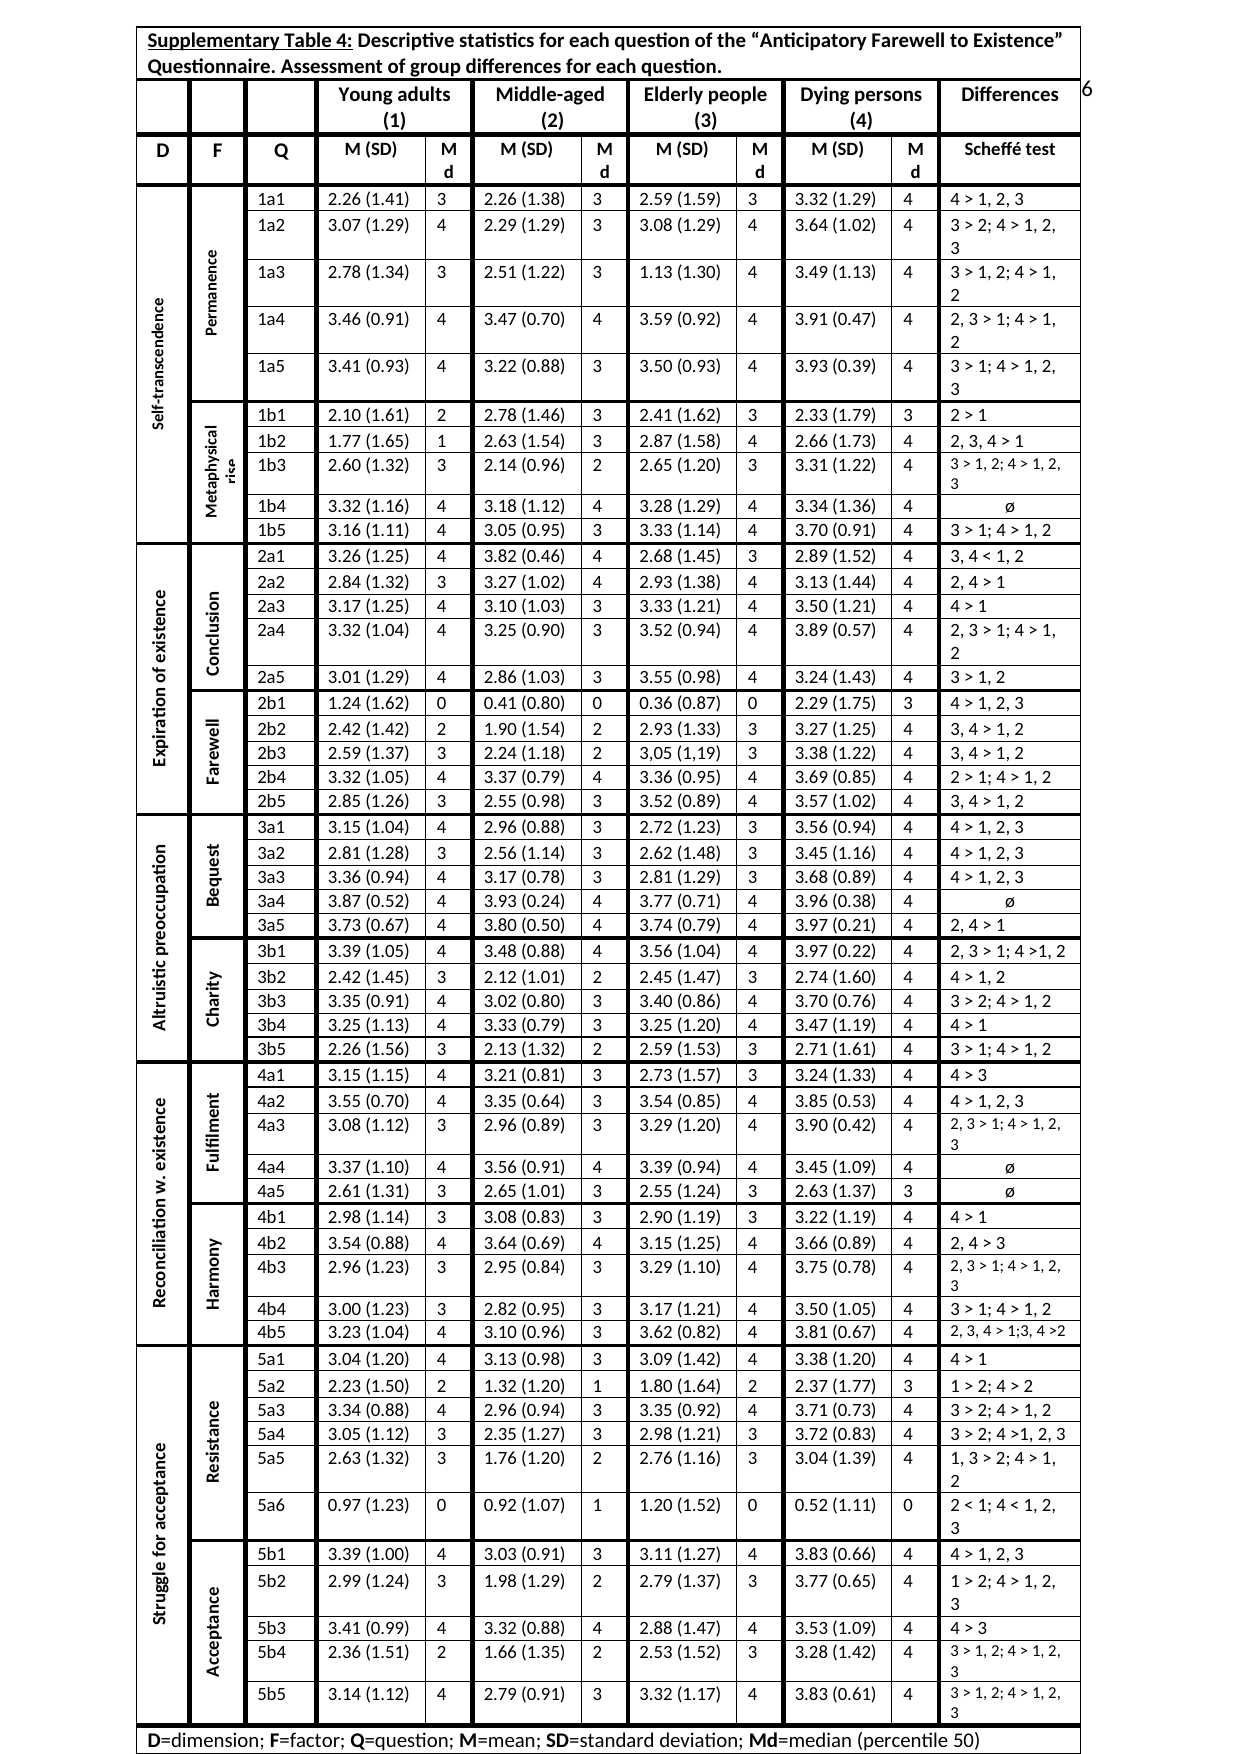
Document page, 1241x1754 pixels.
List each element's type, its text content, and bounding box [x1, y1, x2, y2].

table_cell 3 [737, 1422, 781, 1445]
table_cell 3.17 (0.78) [475, 866, 581, 888]
table_cell 4b3 [248, 1255, 314, 1296]
table_cell 1b4 [248, 495, 314, 518]
table_cell 2b1 [248, 692, 314, 714]
table_cell 3.54 (0.88) [319, 1229, 425, 1254]
table_cell 4 > 3 [941, 1617, 1080, 1639]
table_cell 2.10 (1.61) [319, 403, 425, 426]
table_cell 4 [892, 890, 937, 912]
table_cell M (SD) [319, 137, 425, 183]
table_cell 2.78 (1.34) [319, 260, 425, 306]
table_cell 3.10 (1.03) [475, 595, 581, 618]
table_cell Expiration of existence [137, 545, 187, 812]
table_cell 1.20 (1.52) [630, 1493, 736, 1539]
table_cell 4 [737, 595, 781, 618]
table_cell 3.64 (0.69) [475, 1229, 581, 1254]
table_cell 3 [426, 1114, 470, 1154]
table_cell 2.41 (1.62) [630, 403, 736, 426]
table_cell 3 [737, 403, 781, 426]
table_cell 2a2 [248, 569, 314, 594]
table_cell 3.21 (0.81) [475, 1064, 581, 1086]
table_cell 3a2 [248, 840, 314, 864]
table_cell 3 > 2; 4 > 1, 2 [941, 1398, 1080, 1421]
table_cell 3.62 (0.82) [630, 1321, 736, 1344]
table_cell 4 [892, 1446, 937, 1492]
table_cell 3.48 (0.88) [475, 940, 581, 962]
table_cell 2 [582, 1038, 626, 1060]
table_cell 3.29 (1.20) [630, 1114, 736, 1154]
table_cell 3.45 (1.09) [786, 1155, 891, 1178]
table_cell 4 > 3 [941, 1064, 1080, 1086]
table_cell 3.68 (0.89) [786, 866, 891, 888]
table_cell 4 [737, 914, 781, 936]
table_cell 4 [426, 890, 470, 912]
table_cell 3b3 [248, 990, 314, 1012]
table_cell 3.10 (0.96) [475, 1321, 581, 1344]
table_cell 4 [892, 716, 937, 741]
table_cell 2.61 (1.31) [319, 1179, 425, 1202]
table_cell Reconciliation w. existence [137, 1064, 187, 1344]
table_cell 4 [426, 354, 470, 400]
table_cell 3.28 (1.42) [786, 1641, 891, 1681]
table_cell [248, 81, 314, 132]
table_cell 2.99 (1.24) [319, 1566, 425, 1616]
table_cell 2 [426, 403, 470, 426]
table_cell 3.40 (0.86) [630, 990, 736, 1012]
table_cell 4 > 1, 2 [941, 964, 1080, 988]
table_cell 2b5 [248, 790, 314, 812]
table_cell 2.62 (1.48) [630, 840, 736, 864]
table_cell Metaphysical rise [192, 403, 243, 542]
table_cell 5b1 [248, 1542, 314, 1565]
table_cell 4 [737, 990, 781, 1012]
table_cell 4 [582, 914, 626, 936]
table_cell 3.02 (0.80) [475, 990, 581, 1012]
table_cell 3.47 (1.19) [786, 1014, 891, 1036]
table_cell 3 [582, 1255, 626, 1296]
table_cell 3b5 [248, 1038, 314, 1060]
table_cell 1b1 [248, 403, 314, 426]
table_cell 4 [737, 1682, 781, 1723]
table_cell 1.80 (1.64) [630, 1371, 736, 1397]
table_cell 2 [426, 1641, 470, 1681]
table_cell 2b4 [248, 766, 314, 788]
table_cell 2, 4 > 3 [941, 1229, 1080, 1254]
table_cell 4 [892, 1038, 937, 1060]
table_cell Differences [941, 81, 1080, 132]
table_cell 3 [426, 1566, 470, 1616]
table_cell 3 [737, 187, 781, 210]
table_cell 3a5 [248, 914, 314, 936]
table_cell 3.70 (0.91) [786, 519, 891, 542]
table_cell 4 [426, 1155, 470, 1178]
table_cell 4 [892, 1064, 937, 1086]
table_cell 3 [737, 816, 781, 838]
table_cell 2 [582, 1641, 626, 1681]
table_cell 3.71 (0.73) [786, 1398, 891, 1421]
table_cell 4 [737, 307, 781, 353]
table_cell 4 [892, 569, 937, 594]
table_cell 2.82 (0.95) [475, 1297, 581, 1320]
table_cell 3.32 (1.17) [630, 1682, 736, 1723]
table_cell 3 [426, 1038, 470, 1060]
table_cell M (SD) [786, 137, 891, 183]
table_cell 3, 4 > 1, 2 [941, 716, 1080, 741]
table_cell Struggle for acceptance [137, 1347, 187, 1723]
table_cell 2, 3 > 1; 4 > 1, 2 [941, 307, 1080, 353]
table_cell 3.15 (1.04) [319, 816, 425, 838]
table_cell 3b1 [248, 940, 314, 962]
table_cell 3 > 1; 4 > 1, 2 [941, 519, 1080, 542]
table_cell 4 [582, 1155, 626, 1178]
table_cell 3.32 (1.16) [319, 495, 425, 518]
table_cell 3 [737, 453, 781, 494]
table_cell 4 [582, 890, 626, 912]
table_cell 2.51 (1.22) [475, 260, 581, 306]
table_cell 4 [426, 766, 470, 788]
table_cell Fulfilment [192, 1064, 243, 1202]
table_cell 4 [737, 1155, 781, 1178]
table_cell 4 [892, 187, 937, 210]
table_cell 3.05 (0.95) [475, 519, 581, 542]
table_cell Permanence [192, 187, 243, 400]
table_cell 1, 3 > 2; 4 > 1, 2 [941, 1446, 1080, 1492]
table_cell 3 [582, 866, 626, 888]
table_cell Acceptance [192, 1542, 243, 1723]
table_cell 3 [582, 519, 626, 542]
table_cell 1.77 (1.65) [319, 427, 425, 452]
table_cell 4 [892, 1088, 937, 1112]
table_cell 4 [892, 964, 937, 988]
table_cell 4 [892, 211, 937, 259]
table_cell 3 [737, 866, 781, 888]
table_cell 4 [892, 1398, 937, 1421]
table_cell 4 [892, 1542, 937, 1565]
table_cell 4 [892, 914, 937, 936]
table_cell 4 [582, 766, 626, 788]
table_cell 2, 3, 4 > 1 [941, 427, 1080, 452]
table_cell 3 [426, 1297, 470, 1320]
table_cell 4 [737, 1321, 781, 1344]
table_cell 2.74 (1.60) [786, 964, 891, 988]
table_cell 3.22 (0.88) [475, 354, 581, 400]
table_cell 2 > 1; 4 > 1, 2 [941, 766, 1080, 788]
table_cell 2.73 (1.57) [630, 1064, 736, 1086]
table_cell 3.39 (1.00) [319, 1542, 425, 1565]
table_cell 1 > 2; 4 > 1, 2, 3 [941, 1566, 1080, 1616]
table_cell 3.37 (0.79) [475, 766, 581, 788]
table_cell 2.36 (1.51) [319, 1641, 425, 1681]
table_cell 4b4 [248, 1297, 314, 1320]
table_cell Md [892, 137, 937, 183]
table_cell 3.70 (0.76) [786, 990, 891, 1012]
table_cell 3.87 (0.52) [319, 890, 425, 912]
table_cell 5a2 [248, 1371, 314, 1397]
table_cell 4 [892, 1155, 937, 1178]
table_cell 3.90 (0.42) [786, 1114, 891, 1154]
table_cell 0 [737, 692, 781, 714]
table_cell 4 [737, 260, 781, 306]
table_cell 2.65 (1.20) [630, 453, 736, 494]
table_cell 3 > 1; 4 > 1, 2, 3 [941, 354, 1080, 400]
table_cell 3.28 (1.29) [630, 495, 736, 518]
table_cell 2 [426, 1371, 470, 1397]
table_cell 2 [737, 1371, 781, 1397]
table_cell 4 [426, 307, 470, 353]
table_cell 3 > 1, 2; 4 > 1, 2, 3 [941, 1641, 1080, 1681]
table_cell 3.85 (0.53) [786, 1088, 891, 1112]
table_cell 1a1 [248, 187, 314, 210]
table_cell 3.50 (0.93) [630, 354, 736, 400]
table_cell 3.53 (1.09) [786, 1617, 891, 1639]
table_cell 2.59 (1.59) [630, 187, 736, 210]
table_cell 4 > 1 [941, 1205, 1080, 1228]
table_cell 2.96 (0.89) [475, 1114, 581, 1154]
table_cell 3.66 (0.89) [786, 1229, 891, 1254]
table_cell 2.79 (0.91) [475, 1682, 581, 1723]
table_cell 0 [582, 692, 626, 714]
table_cell 4 [582, 495, 626, 518]
table_cell 3.24 (1.43) [786, 666, 891, 688]
table_cell 3 [737, 840, 781, 864]
table_cell 4 [737, 790, 781, 812]
table_cell 2a5 [248, 666, 314, 688]
table_cell 2.26 (1.41) [319, 187, 425, 210]
table_cell 4 [892, 666, 937, 688]
table_cell 2.71 (1.61) [786, 1038, 891, 1060]
table_cell 4 > 1, 2, 3 [941, 1088, 1080, 1112]
table_cell Q [248, 137, 314, 183]
table_cell 4 [892, 990, 937, 1012]
table_cell 2b2 [248, 716, 314, 741]
table_cell Md [737, 137, 781, 183]
table_cell 2.93 (1.38) [630, 569, 736, 594]
table_cell Harmony [192, 1205, 243, 1344]
table_cell 3.04 (1.39) [786, 1446, 891, 1492]
table_cell 3.22 (1.19) [786, 1205, 891, 1228]
table_cell 2.98 (1.21) [630, 1422, 736, 1445]
table_cell 2.98 (1.14) [319, 1205, 425, 1228]
table_cell 3.74 (0.79) [630, 914, 736, 936]
table_cell 4 [426, 666, 470, 688]
table_cell 3 [737, 1566, 781, 1616]
table_cell 1 [582, 1371, 626, 1397]
table_cell 2.12 (1.01) [475, 964, 581, 988]
table_cell 3.37 (1.10) [319, 1155, 425, 1178]
table_cell 4 [892, 1014, 937, 1036]
table_cell 4 [892, 427, 937, 452]
table_cell 5b3 [248, 1617, 314, 1639]
table_cell ø [941, 1179, 1080, 1202]
table_cell 0 [892, 1493, 937, 1539]
table_cell 4 [582, 1617, 626, 1639]
table_cell 3.56 (0.91) [475, 1155, 581, 1178]
table_cell 2.60 (1.32) [319, 453, 425, 494]
table_cell 1 > 2; 4 > 2 [941, 1371, 1080, 1397]
table_cell 3.11 (1.27) [630, 1542, 736, 1565]
table_cell 3.59 (0.92) [630, 307, 736, 353]
table_cell 3.15 (1.15) [319, 1064, 425, 1086]
table_cell 3.50 (1.05) [786, 1297, 891, 1320]
table_cell 4 [426, 1229, 470, 1254]
table_cell 1b3 [248, 453, 314, 494]
table_cell 4 [737, 1255, 781, 1296]
table_cell 4 [737, 619, 781, 664]
table_cell 2.42 (1.42) [319, 716, 425, 741]
table_cell ø [941, 1155, 1080, 1178]
table_cell 3 [582, 211, 626, 259]
table_cell 2 [582, 964, 626, 988]
table_cell ø [941, 890, 1080, 912]
table_cell 2.89 (1.52) [786, 545, 891, 568]
table_cell 3 [582, 1179, 626, 1202]
table_cell 3.55 (0.70) [319, 1088, 425, 1112]
table_cell 3.34 (1.36) [786, 495, 891, 518]
table_cell 2.88 (1.47) [630, 1617, 736, 1639]
table_cell 3.39 (1.05) [319, 940, 425, 962]
table_cell 0 [426, 692, 470, 714]
table_cell 4 [426, 1398, 470, 1421]
table_cell 3.04 (1.20) [319, 1347, 425, 1370]
table_cell 3.41 (0.93) [319, 354, 425, 400]
table_cell 3.89 (0.57) [786, 619, 891, 664]
table_cell Young adults (1) [319, 81, 470, 132]
table_cell 2, 4 > 1 [941, 914, 1080, 936]
table_cell 0.92 (1.07) [475, 1493, 581, 1539]
table_cell 3 > 1, 2; 4 > 1, 2 [941, 260, 1080, 306]
table_cell 2, 3 > 1; 4 > 1, 2 [941, 619, 1080, 664]
table_cell 3 [582, 595, 626, 618]
table_cell 3 [892, 1179, 937, 1202]
table_cell 3 [737, 1446, 781, 1492]
table_cell 3b4 [248, 1014, 314, 1036]
table_cell 2.24 (1.18) [475, 742, 581, 764]
table_cell 4 [582, 545, 626, 568]
table_cell 1a4 [248, 307, 314, 353]
table_cell 2.53 (1.52) [630, 1641, 736, 1681]
table_cell 4 [737, 1229, 781, 1254]
table_cell 3.17 (1.25) [319, 595, 425, 618]
table_cell 2.13 (1.32) [475, 1038, 581, 1060]
table_cell F [192, 137, 243, 183]
table_cell 4 [426, 1542, 470, 1565]
table_cell M (SD) [475, 137, 581, 183]
table_cell 4 [426, 866, 470, 888]
table_cell 3 [426, 260, 470, 306]
table_cell 4 [737, 519, 781, 542]
table_cell 3 [582, 1297, 626, 1320]
table_cell 2.23 (1.50) [319, 1371, 425, 1397]
table_cell 3.35 (0.91) [319, 990, 425, 1012]
table_cell 4 [737, 1014, 781, 1036]
table_cell 3 > 2; 4 > 1, 2, 3 [941, 211, 1080, 259]
table_cell 4 [426, 816, 470, 838]
table_cell 0 [426, 1493, 470, 1539]
table_cell 3.35 (0.92) [630, 1398, 736, 1421]
table_cell 1.13 (1.30) [630, 260, 736, 306]
table_cell 5a5 [248, 1446, 314, 1492]
table_cell 5a4 [248, 1422, 314, 1445]
table_cell 4a2 [248, 1088, 314, 1112]
table_cell 1a3 [248, 260, 314, 306]
table_cell 3.16 (1.11) [319, 519, 425, 542]
table_cell 2, 3, 4 > 1;3, 4 >2 [941, 1321, 1080, 1344]
table_cell 4a4 [248, 1155, 314, 1178]
table_cell 3 [737, 1205, 781, 1228]
table_cell 1b5 [248, 519, 314, 542]
table_cell 3.46 (0.91) [319, 307, 425, 353]
table_cell 0 [737, 1493, 781, 1539]
table_cell 3.35 (0.64) [475, 1088, 581, 1112]
table_cell Elderly people (3) [630, 81, 781, 132]
table_cell 3.97 (0.22) [786, 940, 891, 962]
table_cell 3 [582, 1321, 626, 1344]
table_cell 2.14 (0.96) [475, 453, 581, 494]
table_cell 3.77 (0.65) [786, 1566, 891, 1616]
table_cell 5b2 [248, 1566, 314, 1616]
table_cell Charity [192, 940, 243, 1060]
table_cell Scheffé test [941, 137, 1080, 183]
table_cell 2.96 (1.23) [319, 1255, 425, 1296]
table_cell 4 [737, 890, 781, 912]
table_cell 3 [426, 187, 470, 210]
table_cell 4 > 1 [941, 1347, 1080, 1370]
table_cell 2.56 (1.14) [475, 840, 581, 864]
table_cell 5a3 [248, 1398, 314, 1421]
table_cell 2a4 [248, 619, 314, 664]
table_cell 3 [737, 1641, 781, 1681]
table_cell 3 > 1; 4 > 1, 2 [941, 1038, 1080, 1060]
table_cell 3.97 (0.21) [786, 914, 891, 936]
table_cell Self-transcendence [137, 187, 187, 542]
table_cell 4 > 1, 2, 3 [941, 866, 1080, 888]
table_cell 4 [892, 1617, 937, 1639]
table_cell 4 > 1, 2, 3 [941, 840, 1080, 864]
table_cell 4 [892, 1641, 937, 1681]
table_cell 4 [892, 260, 937, 306]
table_cell 2.63 (1.54) [475, 427, 581, 452]
table_cell 3.36 (0.94) [319, 866, 425, 888]
table_cell 3 [737, 1038, 781, 1060]
table_cell M (SD) [630, 137, 736, 183]
table_cell 3.56 (1.04) [630, 940, 736, 962]
table_cell 3, 4 > 1, 2 [941, 790, 1080, 812]
table_cell 3 > 1, 2; 4 > 1, 2, 3 [941, 1682, 1080, 1723]
table_cell 2.59 (1.37) [319, 742, 425, 764]
table_cell Resistance [192, 1347, 243, 1539]
table_cell 3.08 (0.83) [475, 1205, 581, 1228]
table_cell 3.45 (1.16) [786, 840, 891, 864]
table_cell 4 > 1 [941, 595, 1080, 618]
table_cell 2a1 [248, 545, 314, 568]
table_cell 3 [737, 1179, 781, 1202]
table_cell Farewell [192, 692, 243, 812]
table_cell 1.98 (1.29) [475, 1566, 581, 1616]
table_cell 4 [582, 1229, 626, 1254]
table_cell [192, 81, 243, 132]
table_cell 3, 4 > 1, 2 [941, 742, 1080, 764]
table_cell 3 [426, 1205, 470, 1228]
table_cell 4 > 1, 2, 3 [941, 816, 1080, 838]
table_cell 2.63 (1.32) [319, 1446, 425, 1492]
table_cell 3.75 (0.78) [786, 1255, 891, 1296]
table_cell 0.36 (0.87) [630, 692, 736, 714]
table_cell 3 [737, 742, 781, 764]
table_cell 5b4 [248, 1641, 314, 1681]
table_cell 3.24 (1.33) [786, 1064, 891, 1086]
table_cell 3 [426, 964, 470, 988]
table_cell 3.13 (0.98) [475, 1347, 581, 1370]
table_cell 4 [892, 1255, 937, 1296]
table_cell 4 [892, 742, 937, 764]
table_cell 3.23 (1.04) [319, 1321, 425, 1344]
table_cell 4 [426, 1617, 470, 1639]
table_cell 2, 3 > 1; 4 >1, 2 [941, 940, 1080, 962]
table_cell 4 > 1 [941, 1014, 1080, 1036]
table_cell 3 > 1; 4 > 1, 2 [941, 1297, 1080, 1320]
table_cell 3 > 1, 2 [941, 666, 1080, 688]
table_cell 0.41 (0.80) [475, 692, 581, 714]
table_cell 2 [582, 1566, 626, 1616]
table_cell 2.87 (1.58) [630, 427, 736, 452]
table_cell 3a3 [248, 866, 314, 888]
table_cell 3 [582, 840, 626, 864]
table_cell 3 [426, 840, 470, 864]
table_cell 2.65 (1.01) [475, 1179, 581, 1202]
table_cell 4 [426, 1321, 470, 1344]
table_cell 3 [582, 990, 626, 1012]
table_cell 4 [737, 427, 781, 452]
table_cell 4b5 [248, 1321, 314, 1344]
table_cell 4 [737, 1297, 781, 1320]
table_cell 2.85 (1.26) [319, 790, 425, 812]
table_cell 3 [582, 187, 626, 210]
table_cell 3.73 (0.67) [319, 914, 425, 936]
table_cell 2.26 (1.56) [319, 1038, 425, 1060]
table_cell 3 > 2; 4 > 1, 2 [941, 990, 1080, 1012]
table_cell 2.96 (0.88) [475, 816, 581, 838]
table_cell 3.50 (1.21) [786, 595, 891, 618]
table_cell 2.37 (1.77) [786, 1371, 891, 1397]
table_cell 3 > 2; 4 >1, 2, 3 [941, 1422, 1080, 1445]
table_cell 3.39 (0.94) [630, 1155, 736, 1178]
table_cell 2.59 (1.53) [630, 1038, 736, 1060]
table_cell 4 [892, 790, 937, 812]
table_cell 3 [582, 403, 626, 426]
table_cell 3 [582, 1114, 626, 1154]
table_cell 4 [892, 1566, 937, 1616]
table_cell 3.91 (0.47) [786, 307, 891, 353]
table_cell 4 [426, 1014, 470, 1036]
table_cell 2.26 (1.38) [475, 187, 581, 210]
table_cell 4 [892, 1297, 937, 1320]
table_cell 3.54 (0.85) [630, 1088, 736, 1112]
table_cell 2.33 (1.79) [786, 403, 891, 426]
table_cell 3.09 (1.42) [630, 1347, 736, 1370]
table_cell 2.90 (1.19) [630, 1205, 736, 1228]
table_cell 2.86 (1.03) [475, 666, 581, 688]
table_cell 4 [426, 990, 470, 1012]
table_cell D=dimension; F=factor; Q=question; M=mean; SD=standard deviation; Md=median (percentile 50) [137, 1728, 1080, 1753]
table_cell 3 [426, 569, 470, 594]
table_cell 3 [582, 1088, 626, 1112]
table_cell 1a2 [248, 211, 314, 259]
table_cell 2.68 (1.45) [630, 545, 736, 568]
table_cell 3 [582, 1014, 626, 1036]
table_cell 3.13 (1.44) [786, 569, 891, 594]
table_cell 4 [892, 519, 937, 542]
table_cell 2 [426, 716, 470, 741]
table_cell 4 [426, 940, 470, 962]
table_cell 1.32 (1.20) [475, 1371, 581, 1397]
table_cell 4 [892, 495, 937, 518]
table_cell 4 [737, 495, 781, 518]
table_cell 1 [426, 427, 470, 452]
table_cell 4 [737, 1542, 781, 1565]
table_cell 4 [737, 1114, 781, 1154]
table_cell 4 [737, 766, 781, 788]
table_cell 2.42 (1.45) [319, 964, 425, 988]
table_cell ø [941, 495, 1080, 518]
table_cell 4 [582, 307, 626, 353]
table_cell 3.15 (1.25) [630, 1229, 736, 1254]
table_cell 3.27 (1.25) [786, 716, 891, 741]
table_cell 3 [426, 1422, 470, 1445]
table_cell 3.36 (0.95) [630, 766, 736, 788]
table_cell 3.83 (0.61) [786, 1682, 891, 1723]
table_cell 3.64 (1.02) [786, 211, 891, 259]
table_cell 2.79 (1.37) [630, 1566, 736, 1616]
table_cell 3.14 (1.12) [319, 1682, 425, 1723]
table_cell 3 > 1, 2; 4 > 1, 2, 3 [941, 453, 1080, 494]
table_cell 1 [582, 1493, 626, 1539]
table_cell 2 < 1; 4 < 1, 2, 3 [941, 1493, 1080, 1539]
table_cell 2, 4 > 1 [941, 569, 1080, 594]
table_cell Conclusion [192, 545, 243, 688]
table_cell 3 [582, 1064, 626, 1086]
table_header Supplementary Table 4: Descriptive statistics for each question of the “Anticipatory Farewell to Existence” Questionnaire. Assessment of group differences for each question. [137, 28, 1080, 78]
table_cell 3 [582, 427, 626, 452]
table_cell 2.55 (0.98) [475, 790, 581, 812]
table_cell 3,05 (1,19) [630, 742, 736, 764]
table_cell 4 [737, 211, 781, 259]
table_cell 0.52 (1.11) [786, 1493, 891, 1539]
table_cell 4 [737, 1398, 781, 1421]
table_cell 3.27 (1.02) [475, 569, 581, 594]
table_cell [137, 81, 187, 132]
table_cell D [137, 137, 187, 183]
table_cell 4 [892, 1321, 937, 1344]
table_cell 4 [892, 816, 937, 838]
table_cell 4 [892, 307, 937, 353]
table_cell 3 [737, 1064, 781, 1086]
table_cell 3 [582, 666, 626, 688]
table_cell 2b3 [248, 742, 314, 764]
table_cell 4 [892, 619, 937, 664]
table_cell 3.08 (1.12) [319, 1114, 425, 1154]
table_cell 4 [892, 354, 937, 400]
table_cell 3.29 (1.10) [630, 1255, 736, 1296]
table_cell 4b1 [248, 1205, 314, 1228]
table_cell 3.00 (1.23) [319, 1297, 425, 1320]
table_cell 2 [582, 453, 626, 494]
table_cell 2 > 1 [941, 403, 1080, 426]
table_cell 4 [892, 840, 937, 864]
table_cell 4 [426, 619, 470, 664]
table_cell Md [582, 137, 626, 183]
table_cell 2.95 (0.84) [475, 1255, 581, 1296]
table_cell 3.32 (1.04) [319, 619, 425, 664]
table_cell 4 [892, 1347, 937, 1370]
table_cell 4 [426, 1064, 470, 1086]
table_cell 3.69 (0.85) [786, 766, 891, 788]
table_cell 3.08 (1.29) [630, 211, 736, 259]
table_cell 2.63 (1.37) [786, 1179, 891, 1202]
table_cell 4 [737, 354, 781, 400]
table_cell 3.18 (1.12) [475, 495, 581, 518]
table_cell 3 [582, 1398, 626, 1421]
table_cell 4 [426, 1088, 470, 1112]
table_cell 3 [582, 1422, 626, 1445]
table_cell 3a1 [248, 816, 314, 838]
table_cell 3 [582, 1347, 626, 1370]
table_cell 2, 3 > 1; 4 > 1, 2, 3 [941, 1114, 1080, 1154]
table_cell 2.93 (1.33) [630, 716, 736, 741]
table_cell 3 [892, 403, 937, 426]
table_cell 3 [582, 790, 626, 812]
table_cell 3.05 (1.12) [319, 1422, 425, 1445]
table_cell 4 [892, 1682, 937, 1723]
table_cell 3.17 (1.21) [630, 1297, 736, 1320]
table_cell 4 [737, 940, 781, 962]
table_cell 1.24 (1.62) [319, 692, 425, 714]
table_cell 4 [582, 569, 626, 594]
table_cell 4 [426, 595, 470, 618]
table_cell 2.96 (0.94) [475, 1398, 581, 1421]
table_cell Altruistic preoccupation [137, 816, 187, 1060]
table_cell 1.90 (1.54) [475, 716, 581, 741]
table_cell 2.81 (1.28) [319, 840, 425, 864]
table_cell 2.66 (1.73) [786, 427, 891, 452]
table_cell 3.56 (0.94) [786, 816, 891, 838]
table_cell 3 [892, 692, 937, 714]
table_cell 4 [737, 1617, 781, 1639]
table_cell 3.55 (0.98) [630, 666, 736, 688]
table_cell 3.83 (0.66) [786, 1542, 891, 1565]
table_cell 2, 3 > 1; 4 > 1, 2, 3 [941, 1255, 1080, 1296]
table_cell 3.47 (0.70) [475, 307, 581, 353]
table_cell 2.78 (1.46) [475, 403, 581, 426]
table_cell 5a1 [248, 1347, 314, 1370]
table_cell 4 [892, 1205, 937, 1228]
table_cell Middle-aged (2) [475, 81, 626, 132]
table_cell 4 [892, 545, 937, 568]
table_cell 4a3 [248, 1114, 314, 1154]
table_cell 4a1 [248, 1064, 314, 1086]
table_cell 3 [582, 1205, 626, 1228]
table_cell 2.72 (1.23) [630, 816, 736, 838]
table_cell 3.49 (1.13) [786, 260, 891, 306]
table_cell 3.80 (0.50) [475, 914, 581, 936]
table_cell 3 [737, 716, 781, 741]
table_cell 3 [737, 545, 781, 568]
table_cell Md [426, 137, 470, 183]
table_cell 3.96 (0.38) [786, 890, 891, 912]
table_cell 3.25 (1.20) [630, 1014, 736, 1036]
table_cell 3.38 (1.20) [786, 1347, 891, 1370]
table_cell 3.81 (0.67) [786, 1321, 891, 1344]
table_cell 3 [582, 354, 626, 400]
table_cell 1a5 [248, 354, 314, 400]
table_cell 2.55 (1.24) [630, 1179, 736, 1202]
table_cell 3 [737, 964, 781, 988]
table_cell 2.76 (1.16) [630, 1446, 736, 1492]
table_cell 3.25 (1.13) [319, 1014, 425, 1036]
table_cell 4 [737, 1347, 781, 1370]
table_cell 2 [582, 742, 626, 764]
table_cell 4 [892, 766, 937, 788]
table_cell 4 [892, 866, 937, 888]
table_cell 4 [737, 666, 781, 688]
table_cell 3.52 (0.94) [630, 619, 736, 664]
table_cell 3 [426, 1179, 470, 1202]
table_cell 2 [582, 1446, 626, 1492]
table_cell 3.33 (1.14) [630, 519, 736, 542]
table_cell 4 [892, 940, 937, 962]
table_cell 5a6 [248, 1493, 314, 1539]
table_cell 4 [892, 1114, 937, 1154]
table_cell 4a5 [248, 1179, 314, 1202]
table_cell 5b5 [248, 1682, 314, 1723]
table_cell 3 [582, 1542, 626, 1565]
table_cell 4 [737, 569, 781, 594]
table_cell 4 [892, 453, 937, 494]
table_cell 4 [582, 940, 626, 962]
table_cell 3.33 (1.21) [630, 595, 736, 618]
table_cell Bequest [192, 816, 243, 936]
table_cell 0.97 (1.23) [319, 1493, 425, 1539]
table_cell 3 [582, 816, 626, 838]
table_cell 2.45 (1.47) [630, 964, 736, 988]
table_cell 4 [426, 211, 470, 259]
table_cell 3.38 (1.22) [786, 742, 891, 764]
table_cell 3.31 (1.22) [786, 453, 891, 494]
table_cell 3a4 [248, 890, 314, 912]
table_cell 3.32 (1.29) [786, 187, 891, 210]
table_cell 2.29 (1.75) [786, 692, 891, 714]
table_cell 3.93 (0.39) [786, 354, 891, 400]
table_cell 4 [426, 495, 470, 518]
table_cell 3, 4 < 1, 2 [941, 545, 1080, 568]
table_cell 3 [582, 619, 626, 664]
table_cell 3.41 (0.99) [319, 1617, 425, 1639]
table_cell 3 [426, 1255, 470, 1296]
table_cell 4b2 [248, 1229, 314, 1254]
table_cell 4 [426, 519, 470, 542]
table_cell 3.03 (0.91) [475, 1542, 581, 1565]
table_cell 3 [426, 453, 470, 494]
table_cell 3 [582, 260, 626, 306]
table_cell 4 [426, 1347, 470, 1370]
table_cell 3.32 (1.05) [319, 766, 425, 788]
table_cell 3.25 (0.90) [475, 619, 581, 664]
table_cell 1.76 (1.20) [475, 1446, 581, 1492]
table_cell 2.35 (1.27) [475, 1422, 581, 1445]
table_cell 3.93 (0.24) [475, 890, 581, 912]
table_cell 3b2 [248, 964, 314, 988]
table_cell 4 > 1, 2, 3 [941, 692, 1080, 714]
table_cell 4 [426, 545, 470, 568]
table_cell 2.81 (1.29) [630, 866, 736, 888]
table_cell 4 [892, 1229, 937, 1254]
table_cell 3.52 (0.89) [630, 790, 736, 812]
table_cell 3.34 (0.88) [319, 1398, 425, 1421]
table_cell 3.26 (1.25) [319, 545, 425, 568]
table_cell 3.82 (0.46) [475, 545, 581, 568]
table_cell 3.01 (1.29) [319, 666, 425, 688]
table_cell 3 [582, 1682, 626, 1723]
table_cell 4 > 1, 2, 3 [941, 1542, 1080, 1565]
table_cell 3.33 (0.79) [475, 1014, 581, 1036]
table_cell 3 [426, 1446, 470, 1492]
table_cell 4 [426, 1682, 470, 1723]
table_cell Dying persons (4) [786, 81, 937, 132]
table_cell 4 [892, 595, 937, 618]
table_cell 3 [426, 742, 470, 764]
table_cell 4 [737, 1088, 781, 1112]
table_cell 2.84 (1.32) [319, 569, 425, 594]
table_cell 3.57 (1.02) [786, 790, 891, 812]
table_cell 1b2 [248, 427, 314, 452]
table_cell 2.29 (1.29) [475, 211, 581, 259]
table_cell 3 [426, 790, 470, 812]
table_cell 3.07 (1.29) [319, 211, 425, 259]
table_cell 3.32 (0.88) [475, 1617, 581, 1639]
table_cell 4 [892, 1422, 937, 1445]
table_cell 3 [892, 1371, 937, 1397]
table_cell 4 [426, 914, 470, 936]
table_cell 3.72 (0.83) [786, 1422, 891, 1445]
table_cell 1.66 (1.35) [475, 1641, 581, 1681]
table_cell 2 [582, 716, 626, 741]
table_cell 2a3 [248, 595, 314, 618]
table_cell 4 > 1, 2, 3 [941, 187, 1080, 210]
table_cell 3.77 (0.71) [630, 890, 736, 912]
